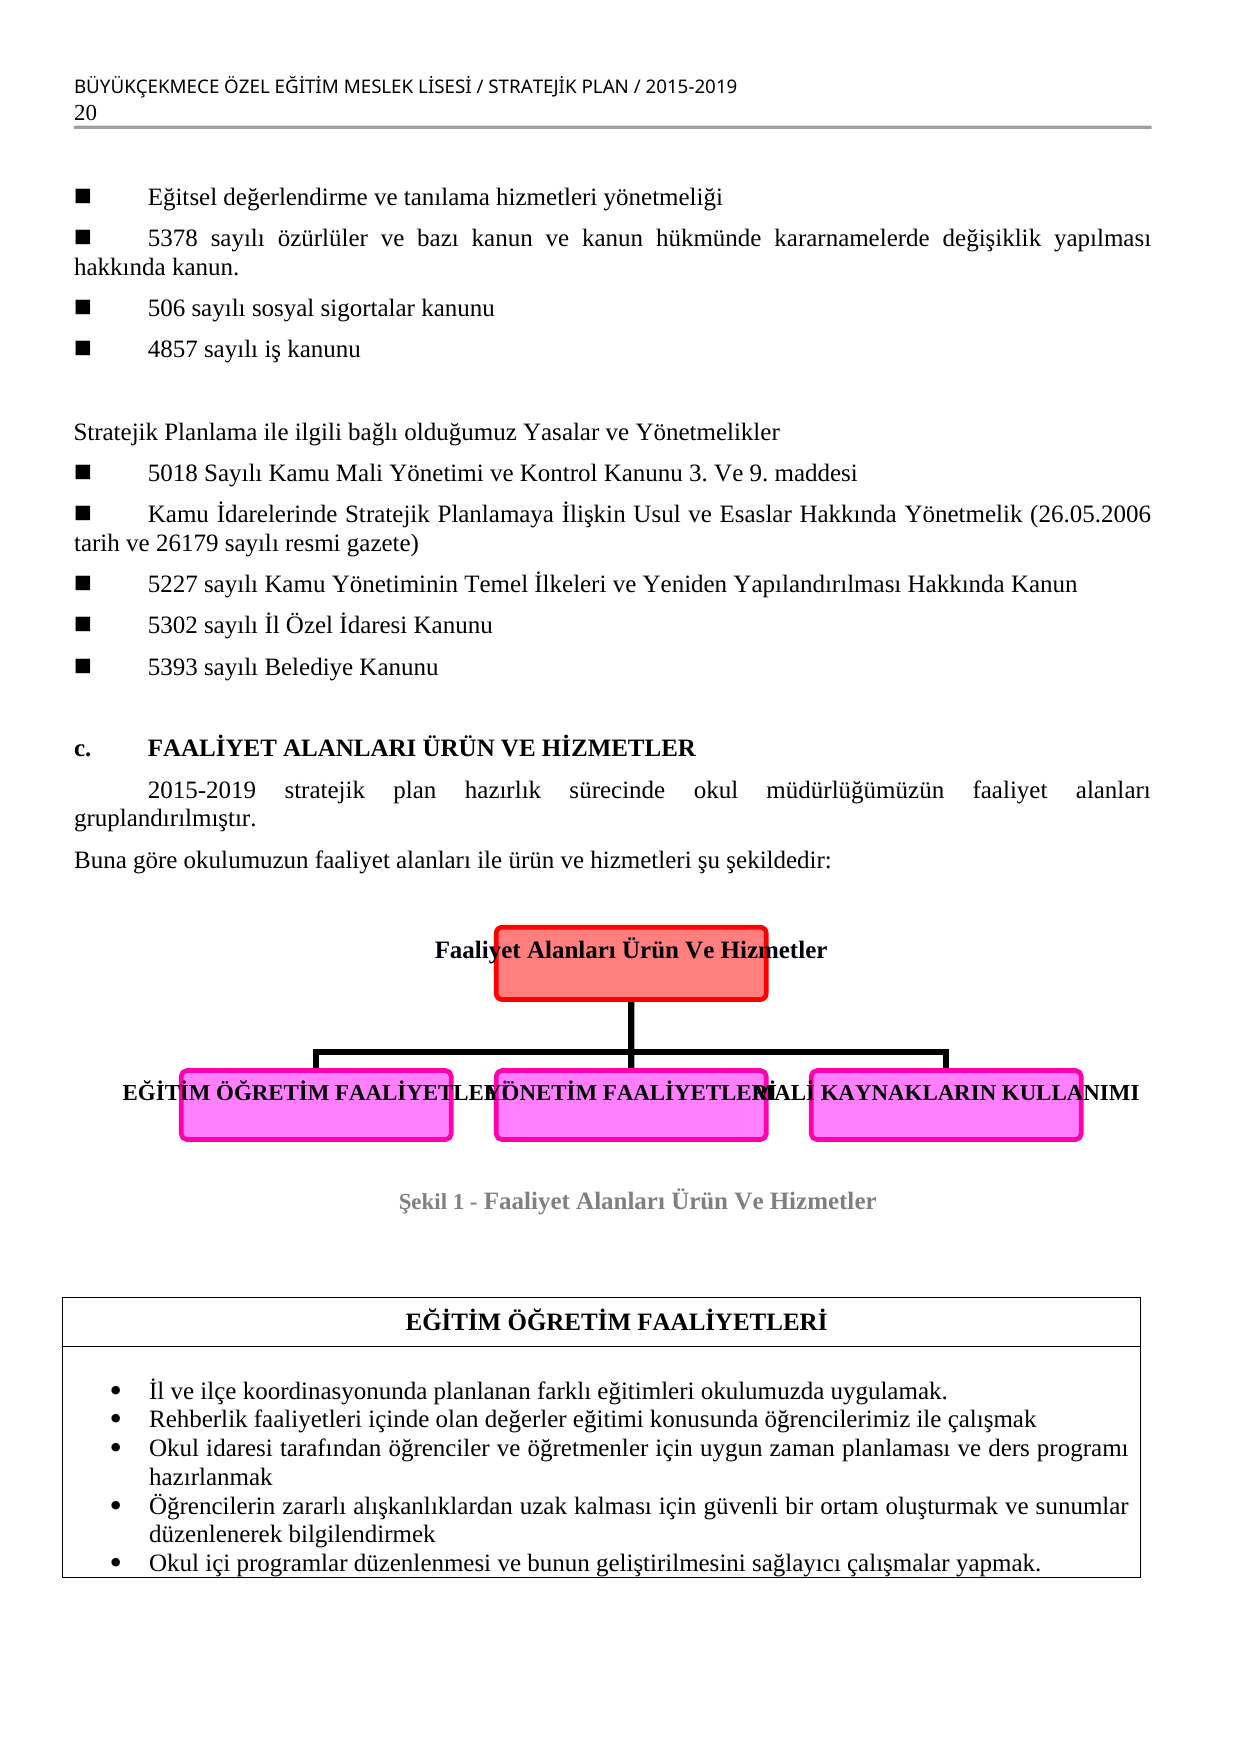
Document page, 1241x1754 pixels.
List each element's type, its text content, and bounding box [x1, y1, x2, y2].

table_header EĞİTİM ÖĞRETİM FAALİYETLERİ [63, 1298, 1140, 1346]
subtitle FAALİYET ALANLARI ÜRÜN VE HİZMETLER [74, 733, 1152, 762]
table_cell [63, 1347, 1140, 1577]
list 5302 sayılı İl Özel İdaresi Kanunu [73, 610, 1152, 639]
text Buna göre okulumuzun faaliyet alanları ile ürün ve hizmetleri şu şekildedir: [74, 845, 1152, 873]
list 4857 sayılı iş kanunu [73, 334, 1152, 363]
list 5018 Sayılı Kamu Mali Yönetimi ve Kontrol Kanunu 3. Ve 9. maddesi [73, 458, 1152, 487]
list 5378 sayılı özürlüler ve bazı kanun ve kanun hükmünde kararnamelerde değişiklik yapılması hakkında kanun. [73, 223, 1152, 280]
text Stratejik Planlama ile ilgili bağlı olduğumuz Yasalar ve Yönetmelikler [73, 417, 1152, 445]
text 2015-2019 stratejik plan hazırlık sürecinde okul müdürlüğümüzün faaliyet alanları gruplandırılmıştır. [74, 775, 1152, 832]
list 5227 sayılı Kamu Yönetiminin Temel İlkeleri ve Yeniden Yapılandırılması Hakkında Kanun [73, 569, 1152, 598]
list Eğitsel değerlendirme ve tanılama hizmetleri yönetmeliği [73, 182, 1152, 210]
list Kamu İdarelerinde Stratejik Planlamaya İlişkin Usul ve Esaslar Hakkında Yönetmelik (26.05.2006 tarih ve 26179 sayılı resmi gazete) [73, 499, 1152, 557]
list 5393 sayılı Belediye Kanunu [73, 652, 1152, 680]
list 506 sayılı sosyal sigortalar kanunu [73, 293, 1152, 322]
